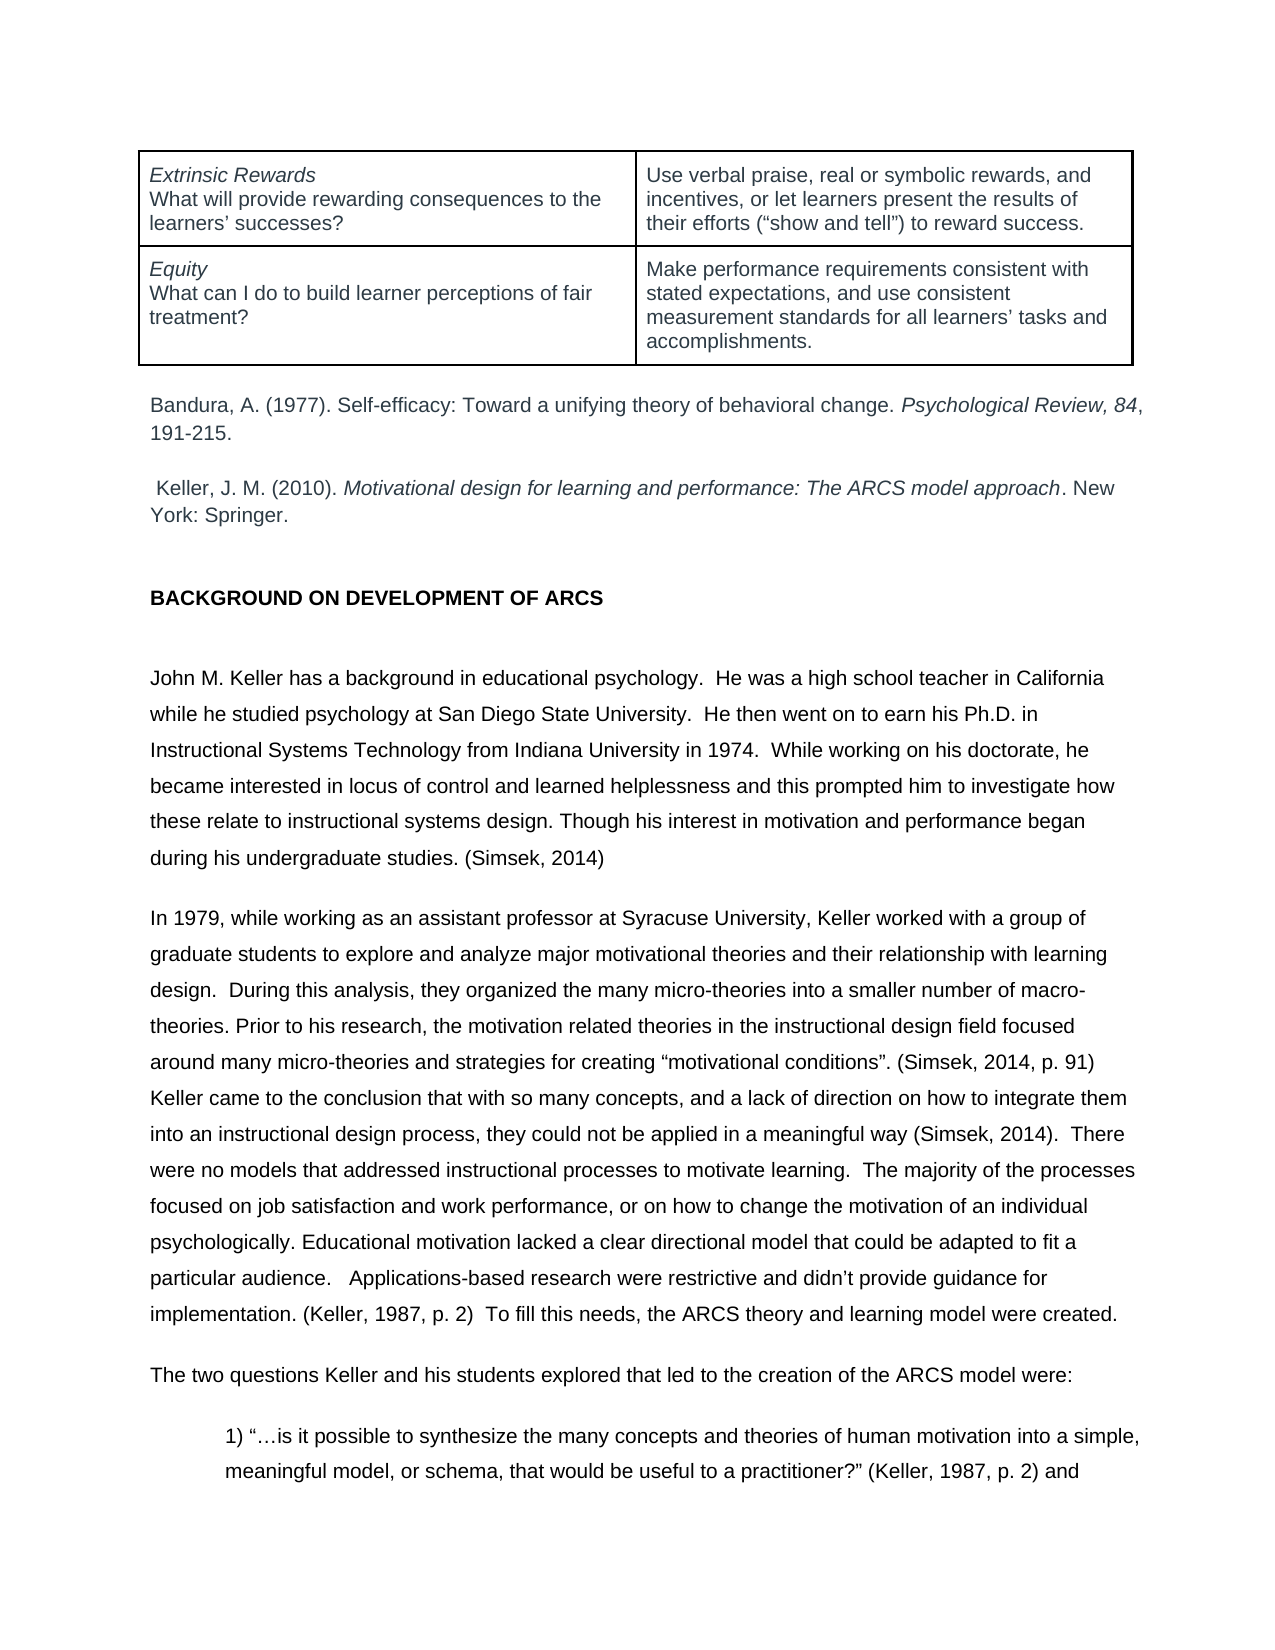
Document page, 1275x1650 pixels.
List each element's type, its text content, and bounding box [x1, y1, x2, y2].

table_cell Equity What can I do to build learner perceptions of fair treatment? [140, 247, 635, 363]
text In 1979, while working as an assistant professor at Syracuse University, Keller worked with a group of graduate students to explore and analyze major motivational theories and their relationship with learning design. During this analysis, they organized the many micro-theories into a smaller number of macro-theories. Prior to his research, the motivation related theories in the instructional design field focused around many micro-theories and strategies for creating “motivational conditions”. (Simsek, 2014, p. 91) Keller came to the conclusion that with so many concepts, and a lack of direction on how to integrate them into an instructional design process, they could not be applied in a meaningful way (Simsek, 2014). There were no models that addressed instructional processes to motivate learning. The majority of the processes focused on job satisfaction and work performance, or on how to change the motivation of an individual psychologically. Educational motivation lacked a clear directional model that could be adapted to fit a particular audience. Applications-based research were restrictive and didn’t provide guidance for implementation. (Keller, 1987, p. 2) To fill this needs, the ARCS theory and learning model were created. [150, 906, 1144, 1326]
text 1) “…is it possible to synthesize the many concepts and theories of human motivation into a simple, meaningful model, or schema, that would be useful to a practitioner?” (Keller, 1987, p. 2) and [225, 1423, 1144, 1483]
table_cell Make performance requirements consistent with stated expectations, and use consistent measurement standards for all learners’ tasks and accomplishments. [637, 247, 1131, 363]
text Keller, J. M. (2010). Motivational design for learning and performance: The ARCS model approach. New York: Springer. [150, 476, 1144, 527]
table_cell Use verbal praise, real or symbolic rewards, and incentives, or let learners present the results of their efforts (“show and tell”) to reward success. [637, 152, 1131, 245]
text Bandura, A. (1977). Self-efficacy: Toward a unifying theory of behavioral change. Psychological Review, 84, 191-215. [150, 393, 1144, 444]
table_cell Extrinsic Rewards What will provide rewarding consequences to the learners’ successes? [140, 152, 635, 245]
text John M. Keller has a background in educational psychology. He was a high school teacher in California while he studied psychology at San Diego State University. He then went on to earn his Ph.D. in Instructional Systems Technology from Indiana University in 1974. While working on his doctorate, he became interested in locus of control and learned helplessness and this prompted him to investigate how these relate to instructional systems design. Though his interest in motivation and performance began during his undergraduate studies. (Simsek, 2014) [150, 666, 1144, 869]
text The two questions Keller and his students explored that led to the creation of the ARCS model were: [150, 1362, 1144, 1386]
text BACKGROUND ON DEVELOPMENT OF ARCS [150, 586, 1144, 609]
